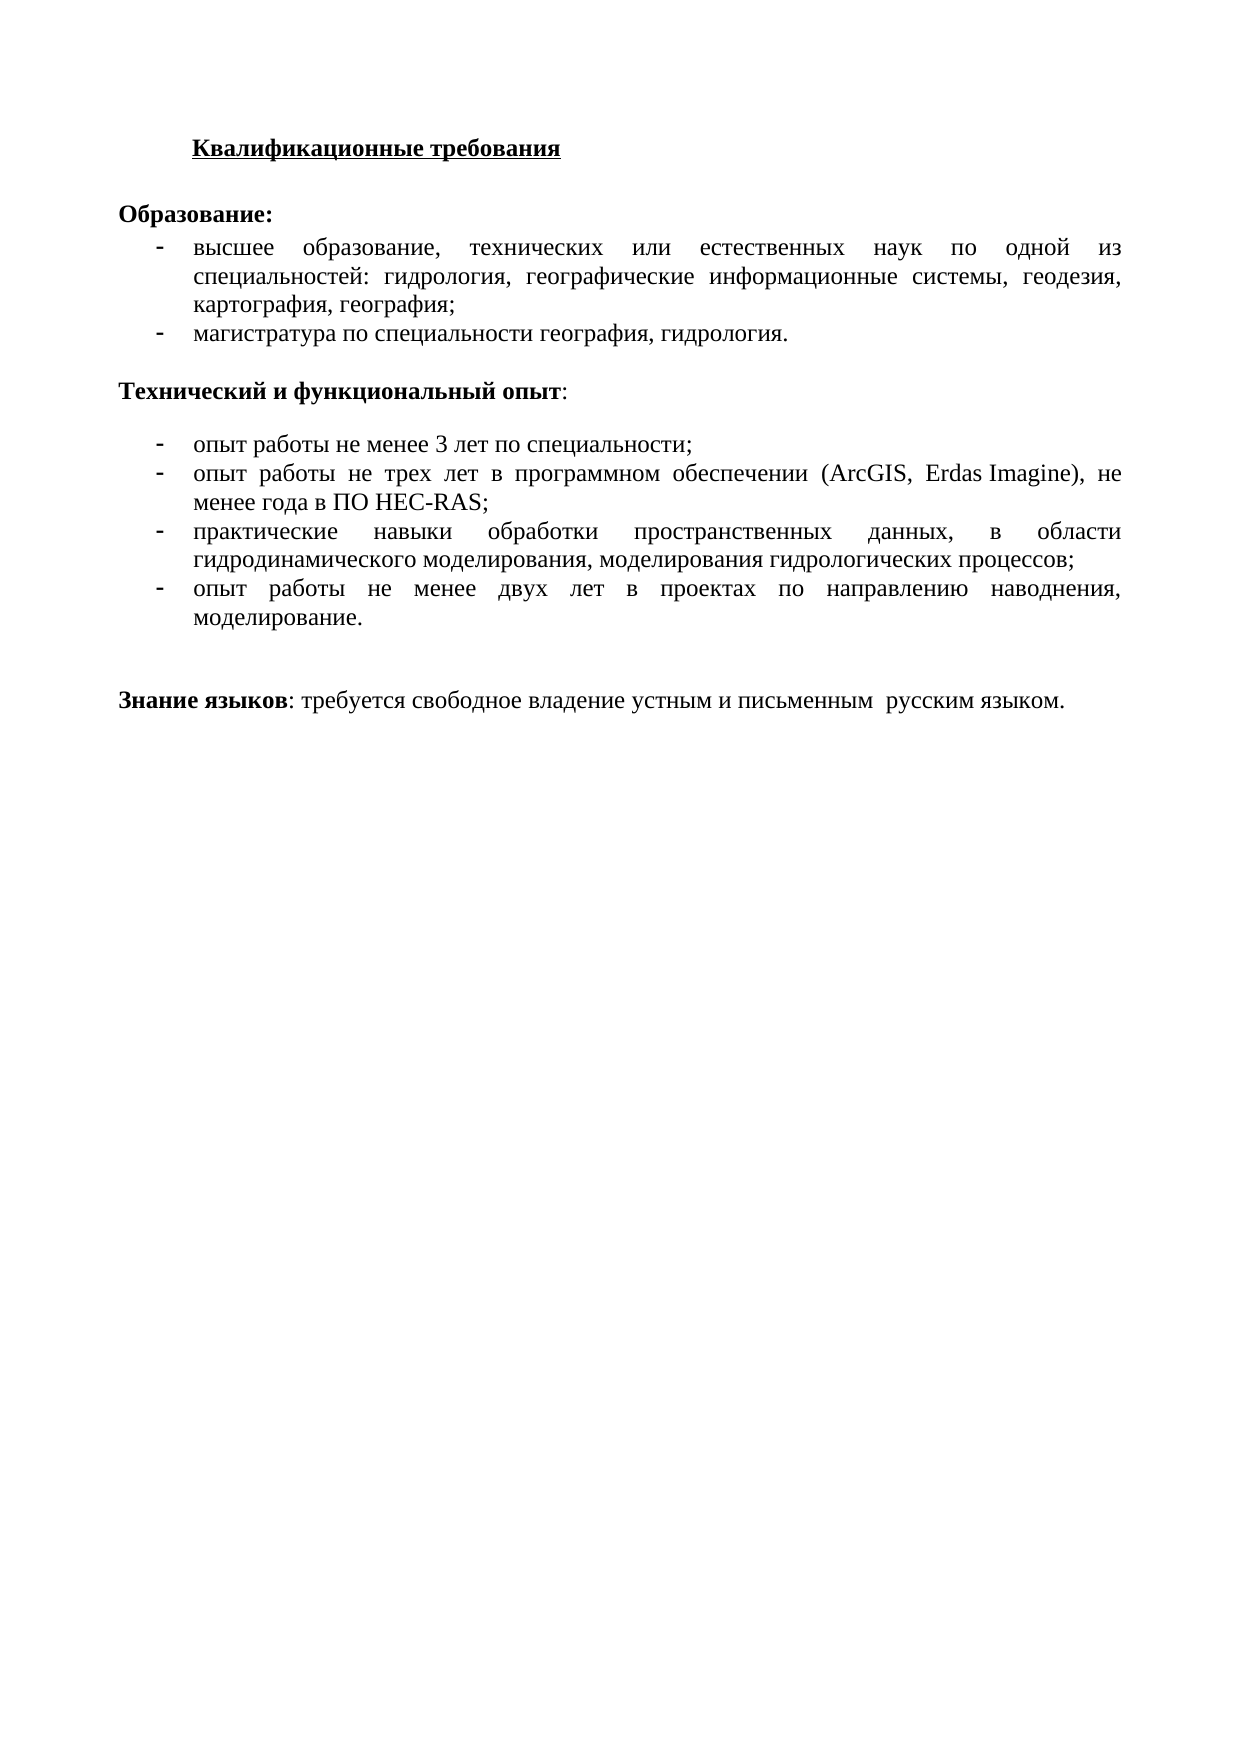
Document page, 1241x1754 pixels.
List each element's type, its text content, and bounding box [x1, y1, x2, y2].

list практические навыки обработки пространственных данных, в области гидродинамического моделирования, моделирования гидрологических процессов; [156, 516, 1122, 573]
list высшее образование, технических или естественных наук по одной из специальностей: гидрология, географические информационные системы, геодезия, картография, география; [156, 232, 1122, 318]
list опыт работы не менее 3 лет по специальности; [156, 429, 1122, 458]
text Знание языков: требуется свободное владение устным и письменным русским языком. [118, 685, 1122, 713]
text Технический и функциональный опыт: [118, 376, 1122, 404]
list опыт работы не менее двух лет в проектах по направлению наводнения, моделирование. [156, 573, 1122, 631]
text Образование: [118, 199, 1122, 228]
list магистратура по специальности география, гидрология. [156, 318, 1122, 347]
text Квалификационные требования [192, 133, 1122, 162]
list опыт работы не трех лет в программном обеспечении (ArcGIS, Erdas Imagine), не менее года в ПО HEC-RAS; [156, 458, 1122, 516]
